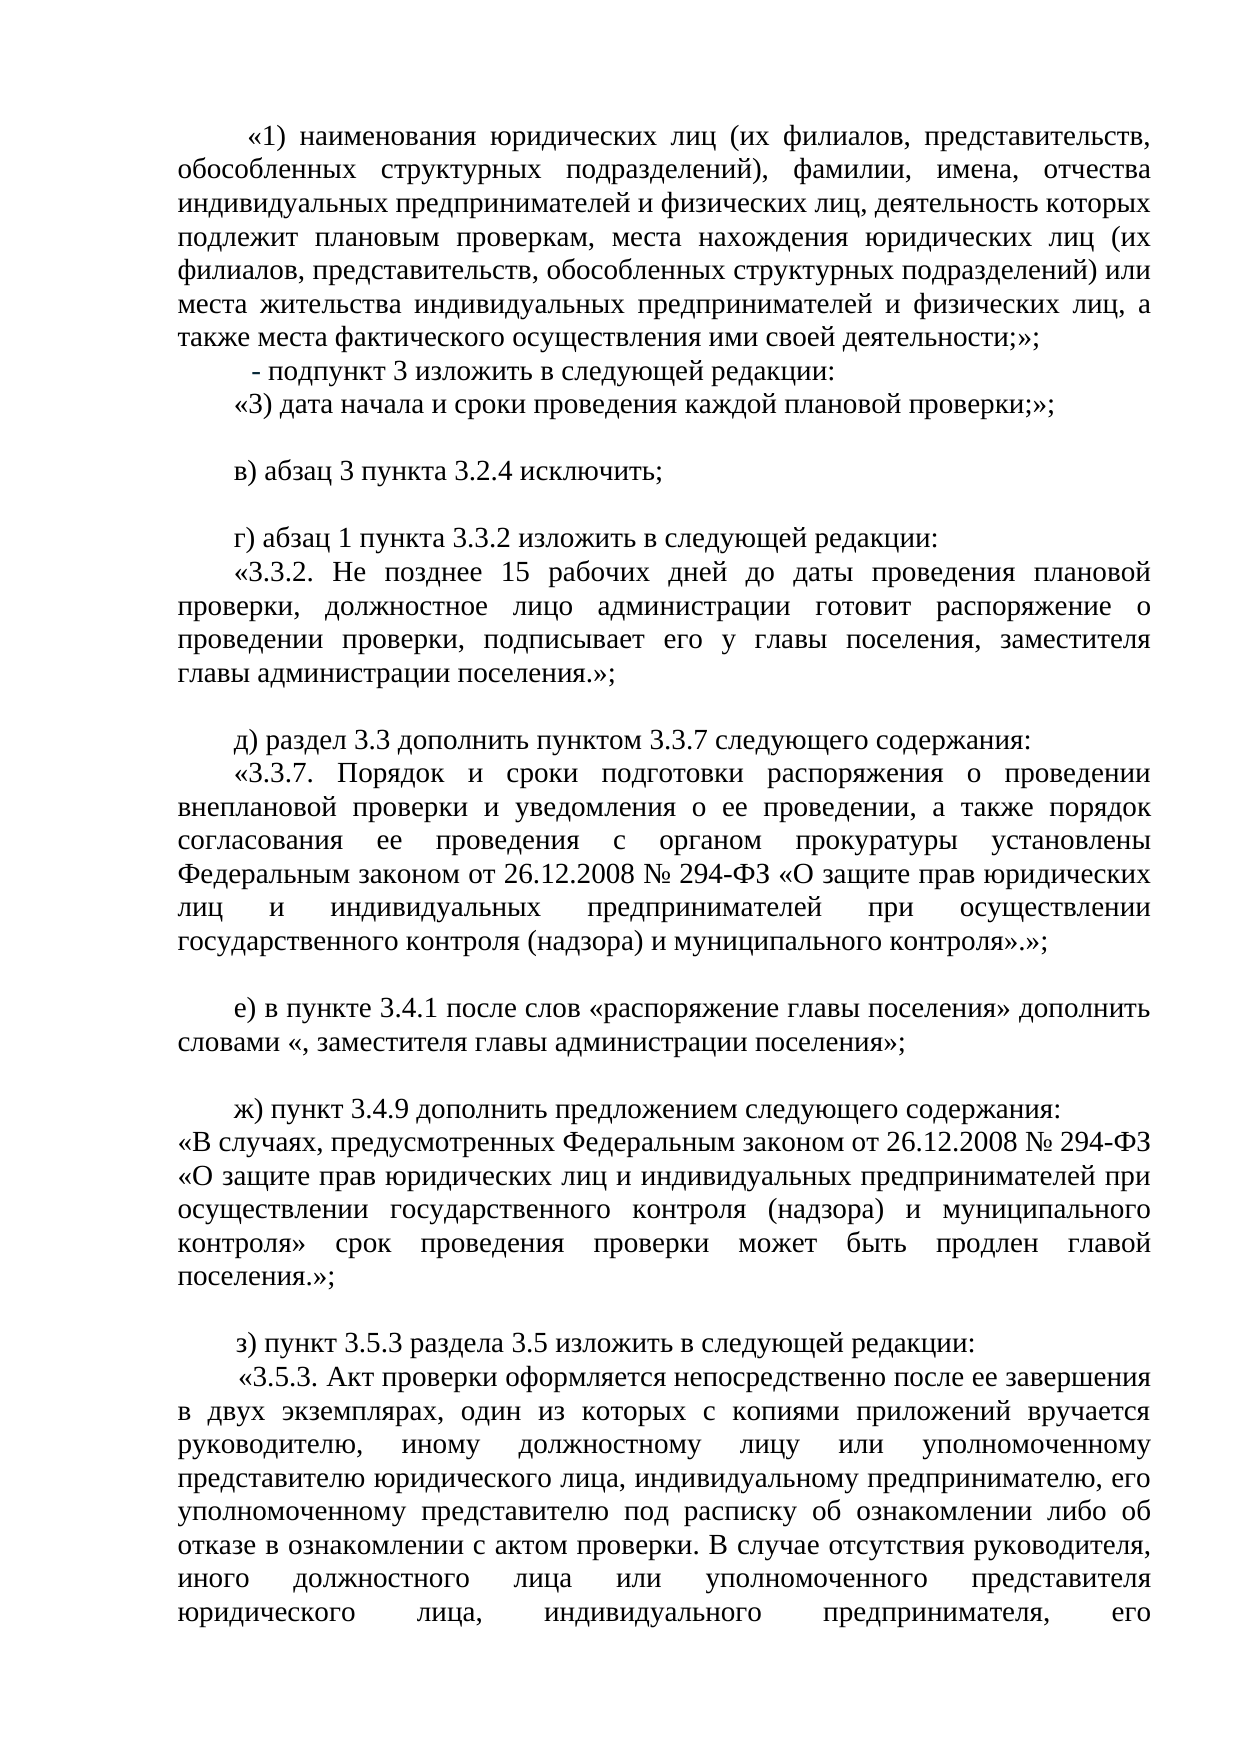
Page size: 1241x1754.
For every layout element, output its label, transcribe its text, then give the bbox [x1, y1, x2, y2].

text - подпункт 3 изложить в следующей редакции: [177, 353, 1152, 386]
text «1) наименования юридических лиц (их филиалов, представительств, обособленных структурных подразделений), фамилии, имена, отчества индивидуальных предпринимателей и физических лиц, деятельность которых подлежит плановым проверкам, места нахождения юридических лиц (их филиалов, представительств, обособленных структурных подразделений) или места жительства индивидуальных предпринимателей и физических лиц, а также места фактического осуществления ими своей деятельности;»; [177, 118, 1152, 353]
text «В случаях, предусмотренных Федеральным законом от 26.12.2008 № 294-ФЗ «О защите прав юридических лиц и индивидуальных предпринимателей при осуществлении государственного контроля (надзора) и муниципального контроля» срок проведения проверки может быть продлен главой поселения.»; [177, 1124, 1152, 1292]
text г) абзац 1 пункта 3.3.2 изложить в следующей редакции: [177, 521, 1152, 554]
text «3.3.2. Не позднее 15 рабочих дней до даты проведения плановой проверки, должностное лицо администрации готовит распоряжение о проведении проверки, подписывает его у главы поселения, заместителя главы администрации поселения.»; [177, 554, 1152, 688]
text е) в пункте 3.4.1 после слов «распоряжение главы поселения» дополнить словами «, заместителя главы администрации поселения»; [177, 990, 1152, 1057]
text «3.3.7. Порядок и сроки подготовки распоряжения о проведении внеплановой проверки и уведомления о ее проведении, а также порядок согласования ее проведения с органом прокуратуры установлены Федеральным законом от 26.12.2008 № 294-ФЗ «О защите прав юридических лиц и индивидуальных предпринимателей при осуществлении государственного контроля (надзора) и муниципального контроля».»; [177, 755, 1152, 957]
text з) пункт 3.5.3 раздела 3.5 изложить в следующей редакции: [177, 1326, 1152, 1359]
text «3) дата начала и сроки проведения каждой плановой проверки;»; [177, 386, 1152, 420]
text д) раздел 3.3 дополнить пунктом 3.3.7 следующего содержания: [177, 722, 1152, 755]
text в) абзац 3 пункта 3.2.4 исключить; [177, 453, 1152, 487]
text ж) пункт 3.4.9 дополнить предложением следующего содержания: [177, 1091, 1152, 1124]
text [177, 1359, 1152, 1627]
